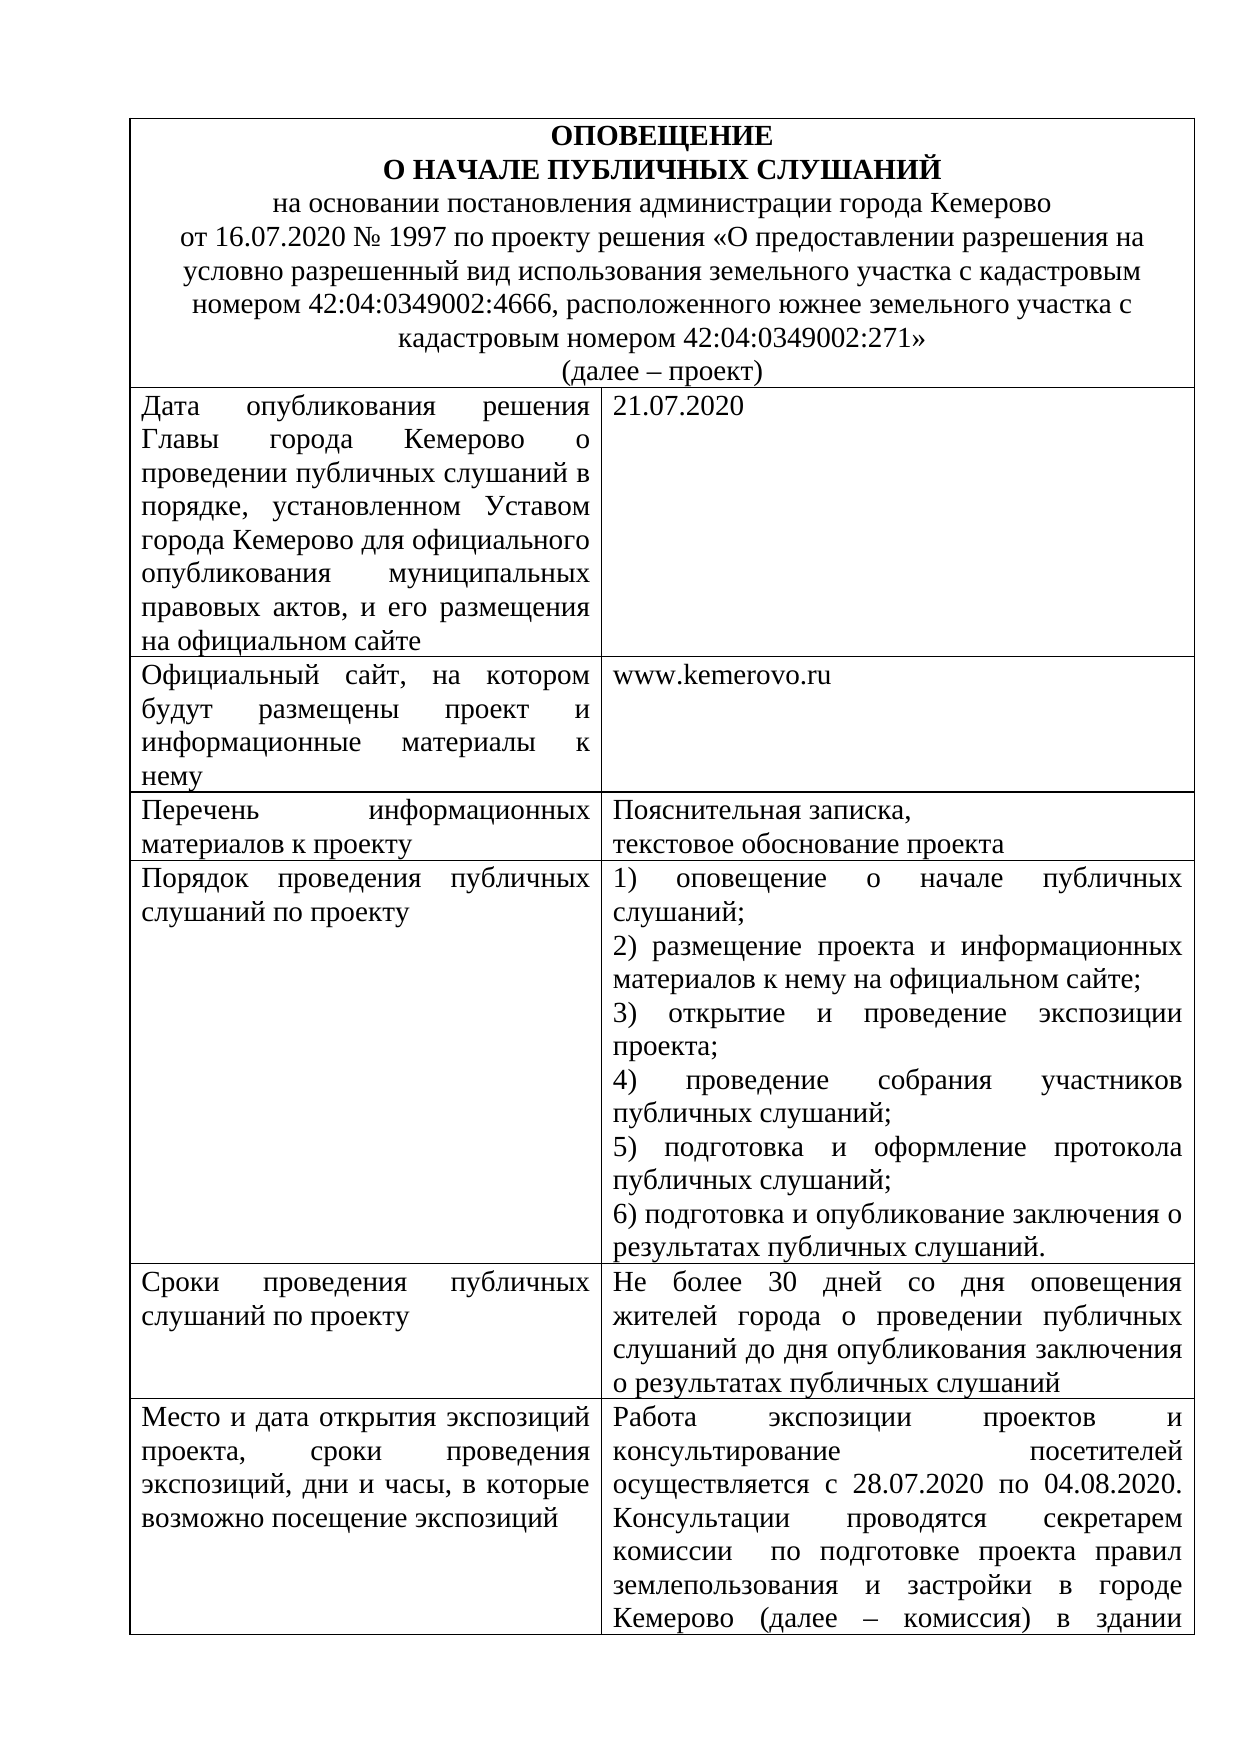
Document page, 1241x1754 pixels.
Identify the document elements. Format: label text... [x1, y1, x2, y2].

table_cell Сроки проведения публичных слушаний по проекту [131, 1264, 601, 1398]
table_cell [131, 1399, 601, 1634]
table_cell Пояснительная записка, текстовое обоснование проекта [602, 793, 1194, 859]
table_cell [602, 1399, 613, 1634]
table_cell Официальный сайт, на котором будут размещены проект и информационные материалы к нему [131, 657, 601, 791]
table_header ОПОВЕЩЕНИЕ О НАЧАЛЕ ПУБЛИЧНЫХ СЛУШАНИЙ на основании постановления администрации города Кемерово от 16.07.2020 № 1997 по проекту решения «О предоставлении разрешения на условно разрешенный вид использования земельного участка с кадастровым номером 42:04:0349002:4666, расположенного южнее земельного участка с кадастровым номером 42:04:0349002:271» (далее – проект) [131, 119, 1194, 387]
table_cell Не более 30 дней со дня оповещения жителей города о проведении публичных слушаний до дня опубликования заключения о результатах публичных слушаний [602, 1264, 1194, 1398]
table_cell 21.07.2020 [602, 388, 1194, 656]
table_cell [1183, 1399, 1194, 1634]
table_cell Перечень информационных материалов к проекту [131, 793, 601, 859]
table_cell www.kemerovo.ru [602, 657, 1194, 791]
table_cell 1) оповещение о начале публичных слушаний; 2) размещение проекта и информационных материалов к нему на официальном сайте; 3) открытие и проведение экспозиции проекта; 4) проведение собрания участников публичных слушаний; 5) подготовка и оформление протокола публичных слушаний; 6) подготовка и опубликование заключения о результатах публичных слушаний. [602, 861, 1194, 1263]
table_cell Порядок проведения публичных слушаний по проекту [131, 861, 601, 1263]
table_cell Дата опубликования решения Главы города Кемерово о проведении публичных слушаний в порядке, установленном Уставом города Кемерово для официального опубликования муниципальных правовых актов, и его размещения на официальном сайте [131, 388, 601, 656]
